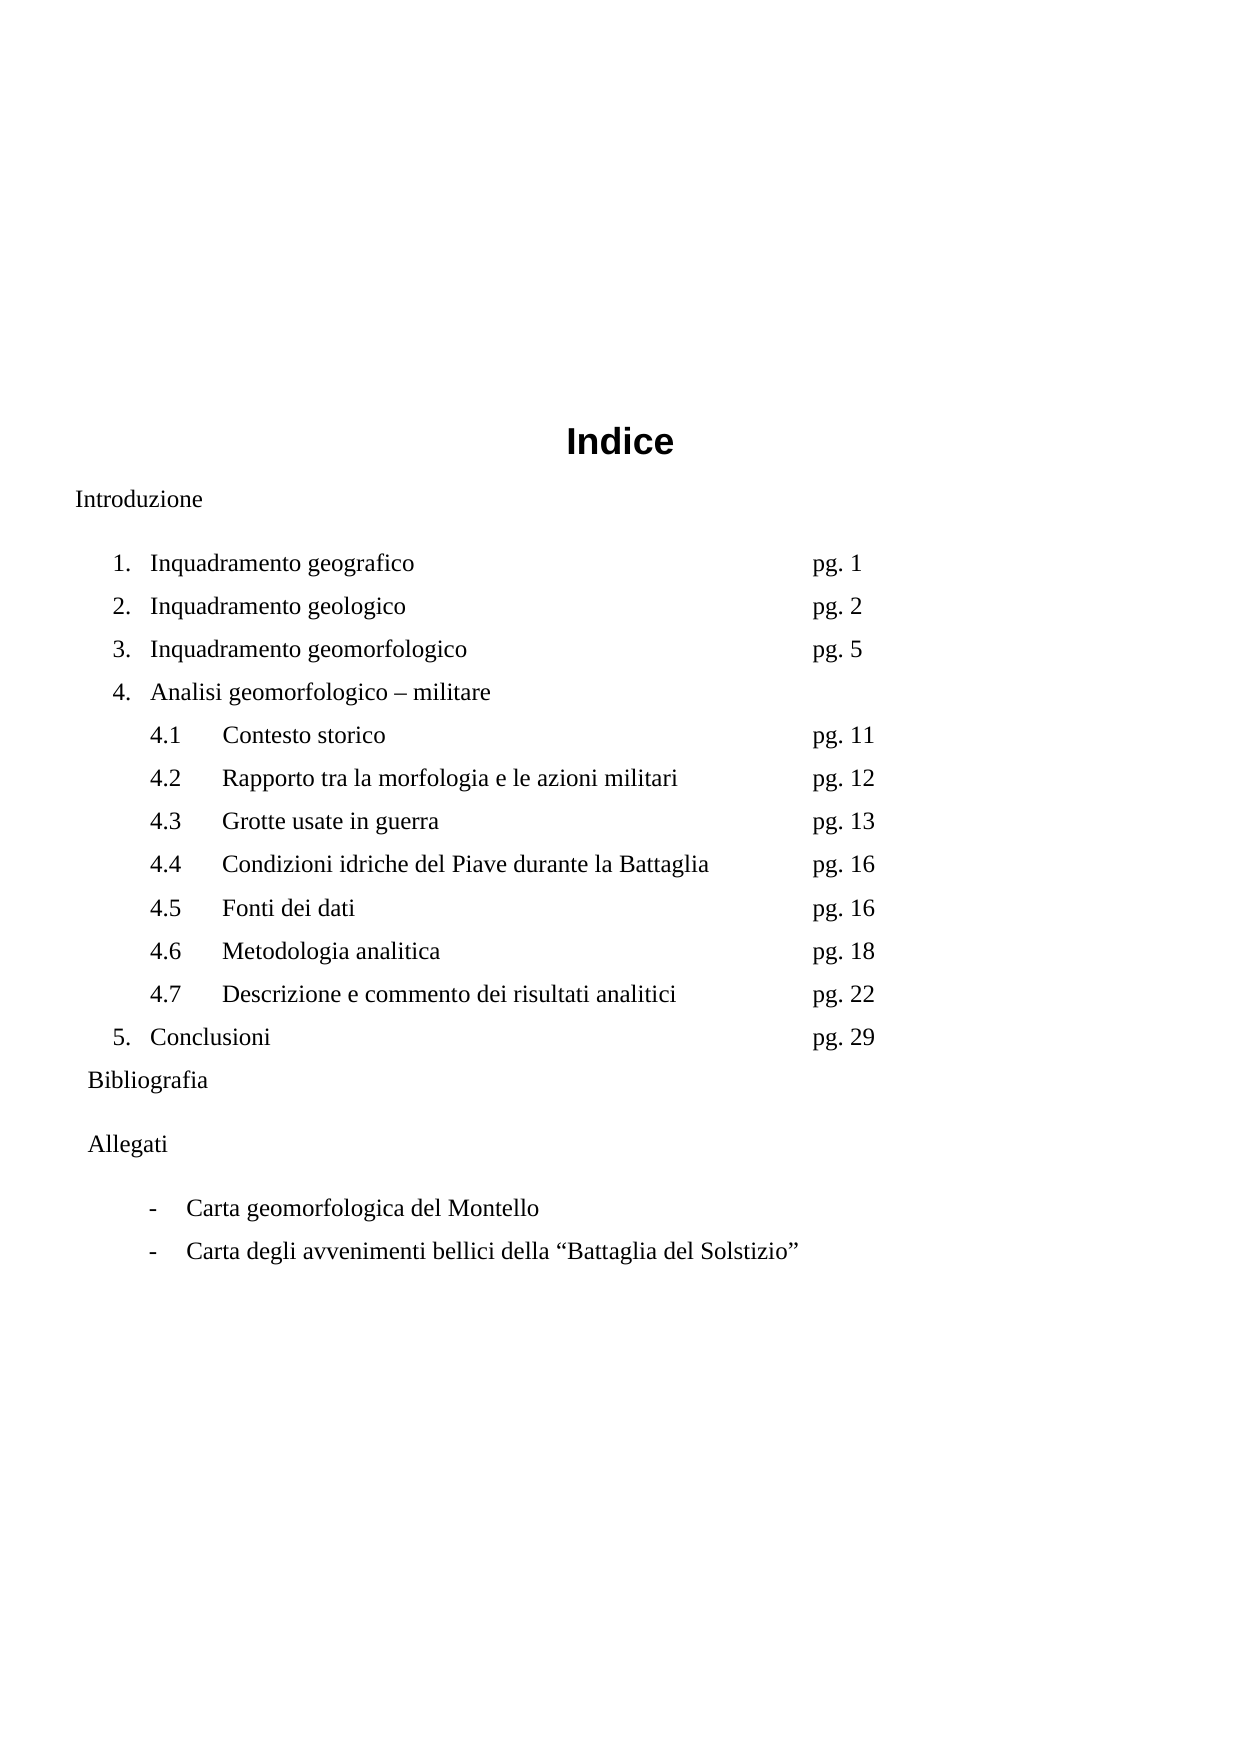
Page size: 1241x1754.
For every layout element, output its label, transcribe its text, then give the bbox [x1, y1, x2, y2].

list Fonti dei dati pg. 16 [150, 893, 1165, 921]
list Metodologia analitica pg. 18 [150, 936, 1165, 964]
list Carta geomorfologica del Montello [148, 1193, 1165, 1222]
list Analisi geomorfologico – militare [112, 677, 1165, 706]
list Rapporto tra la morfologia e le azioni militari pg. 12 [150, 763, 1165, 792]
text Bibliografia [75, 1065, 1165, 1094]
list Inquadramento geologico pg. 2 [112, 591, 1165, 619]
text Introduzione [75, 484, 1165, 512]
list Descrizione e commento dei risultati analitici pg. 22 [150, 979, 1165, 1008]
list Contesto storico pg. 11 [150, 720, 1165, 749]
list Inquadramento geografico pg. 1 [112, 548, 1165, 576]
list Carta degli avvenimenti bellici della “Battaglia del Solstizio” [148, 1236, 1165, 1265]
list Inquadramento geomorfologico pg. 5 [112, 634, 1165, 663]
list Condizioni idriche del Piave durante la Battaglia pg. 16 [150, 849, 1165, 878]
list Grotte usate in guerra pg. 13 [150, 806, 1165, 835]
list Conclusioni pg. 29 [112, 1022, 1165, 1051]
text Indice [75, 419, 1165, 462]
text Allegati [75, 1129, 1165, 1158]
